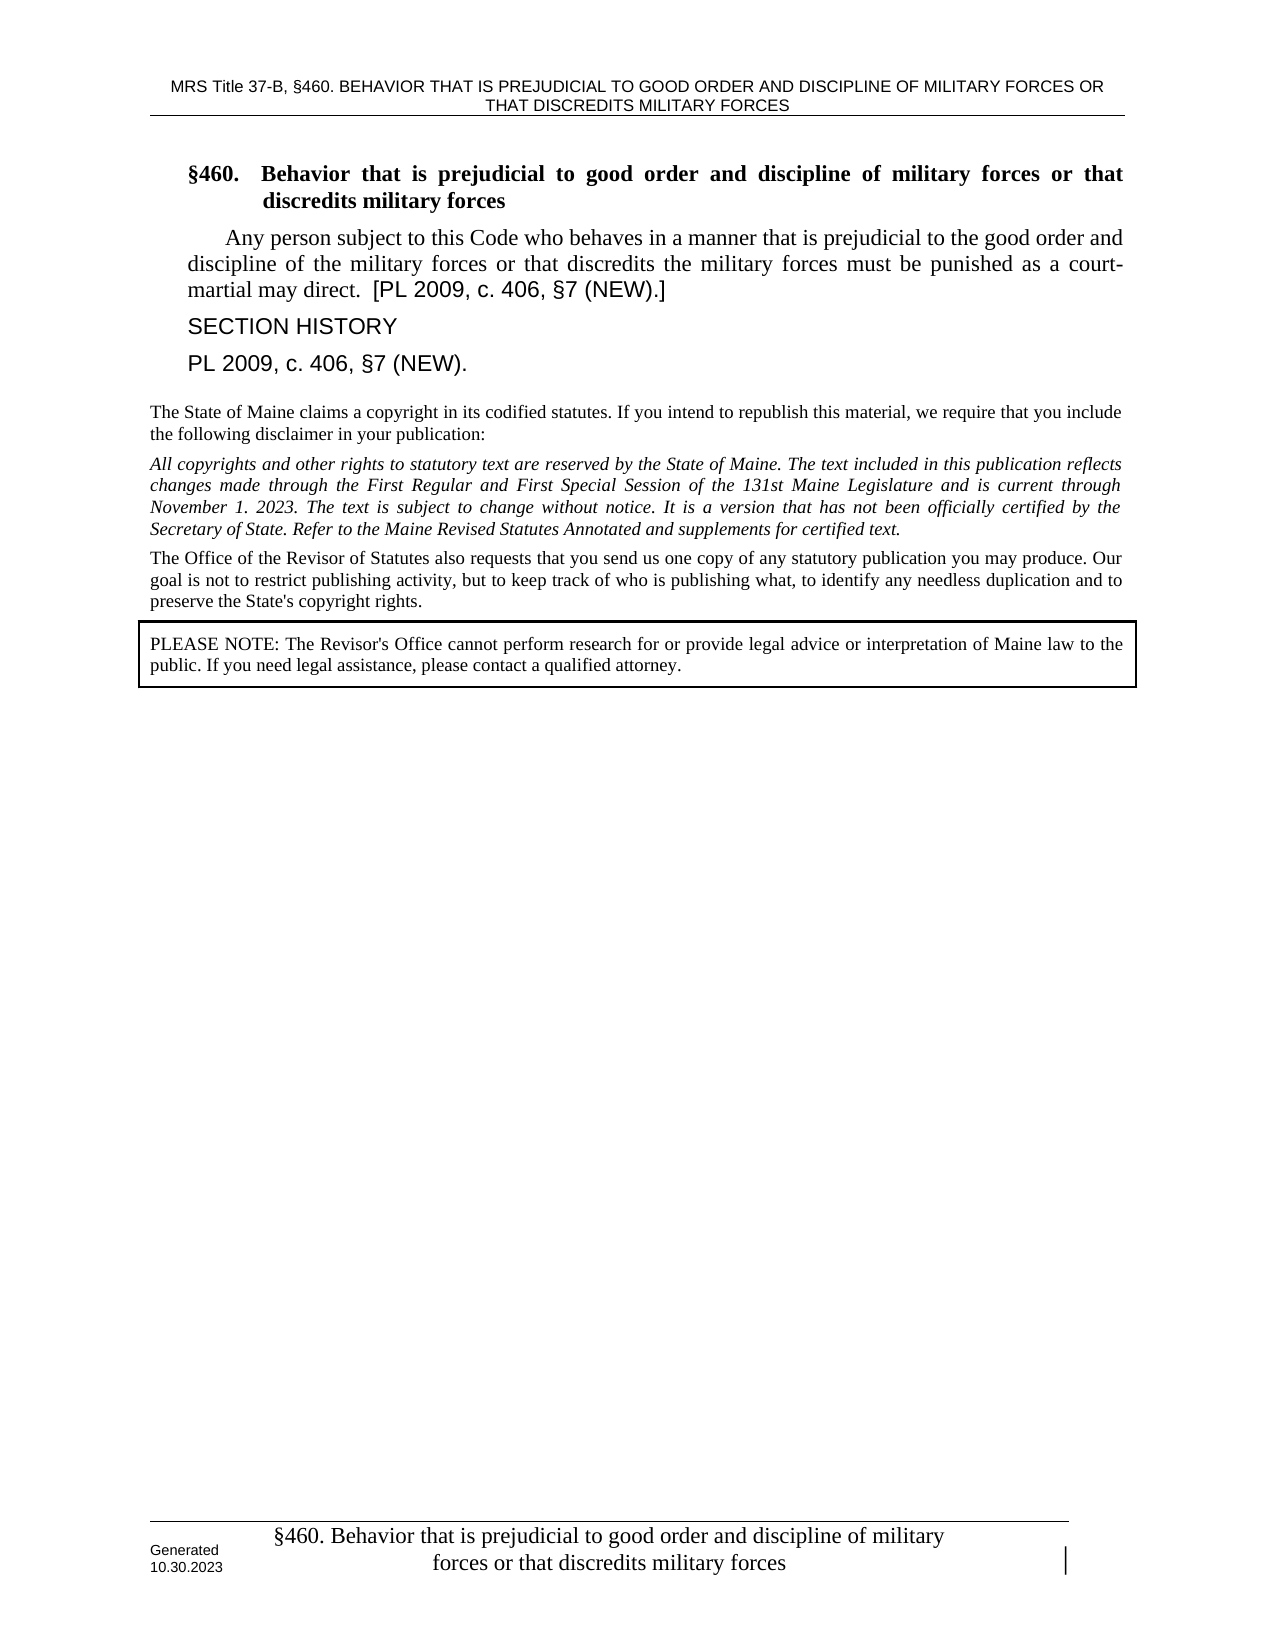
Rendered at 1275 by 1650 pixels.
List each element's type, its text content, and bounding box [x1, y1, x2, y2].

text PLEASE NOTE: The Revisor's Office cannot perform research for or provide legal advice or interpretation of Maine law to the public. If you need legal assistance, please contact a qualified attorney. [140, 623, 1135, 686]
text The Office of the Revisor of Statutes also requests that you send us one copy of any statutory publication you may produce. Our goal is not to restrict publishing activity, but to keep track of who is publishing what, to identify any needless duplication and to preserve the State's copyright rights. [150, 547, 1125, 612]
text PL 2009, c. 406, §7 (NEW). [187, 350, 1125, 376]
text SECTION HISTORY [187, 313, 1125, 339]
text The State of Maine claims a copyright in its codified statutes. If you intend to republish this material, we require that you include the following disclaimer in your publication: [150, 401, 1125, 444]
text All copyrights and other rights to statutory text are reserved by the State of Maine. The text included in this publication reflects changes made through the First Regular and First Special Session of the 131st Maine Legislature and is current through November 1. 2023 . The text is subject to change without notice. It is a version that has not been officially certified by the Secretary of State. Refer to the Maine Revised Statutes Annotated and supplements for certified text. [150, 453, 1125, 539]
text Any person subject to this Code who behaves in a manner that is prejudicial to the good order and discipline of the military forces or that discredits the military forces must be punished as a court-martial may direct. [PL 2009, c. 406, §7 (NEW).] [187, 223, 1125, 303]
text §460. Behavior that is prejudicial to good order and discipline of military forces or that discredits military forces [187, 160, 1125, 213]
